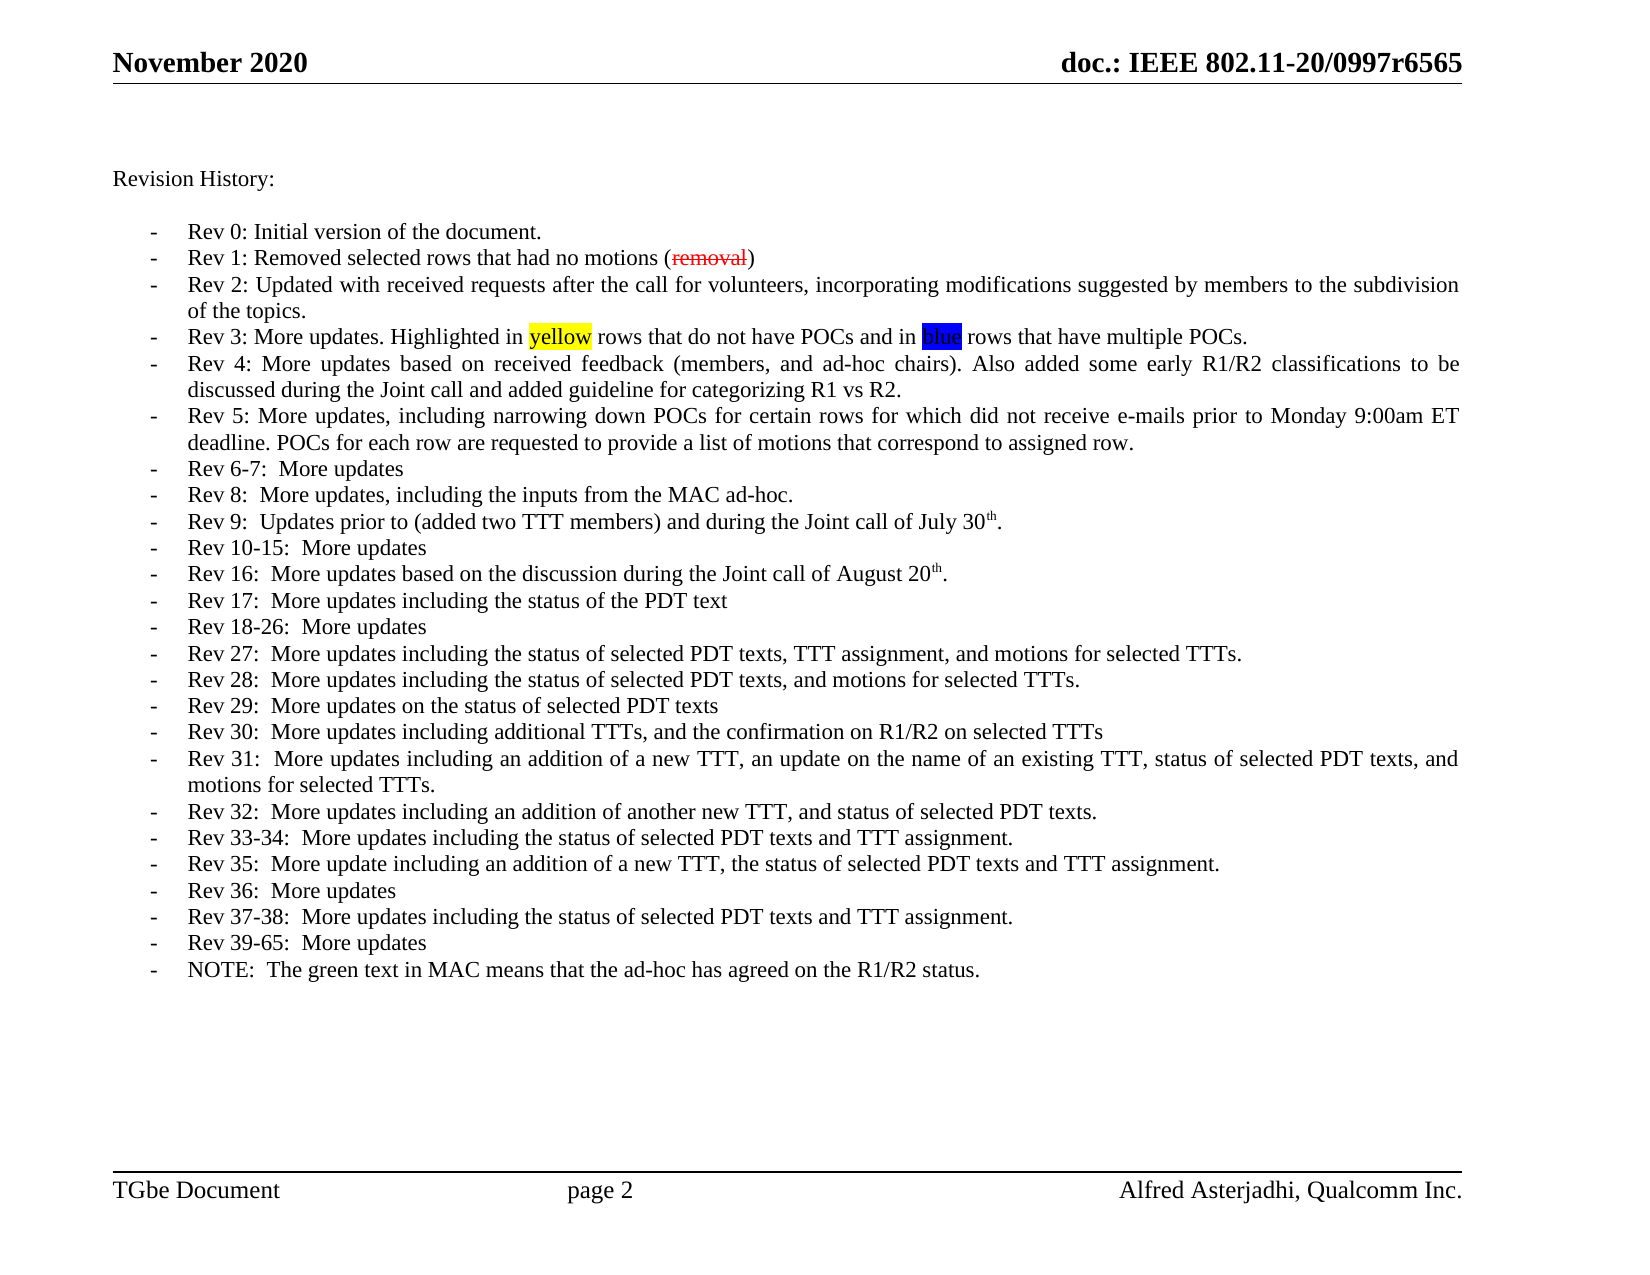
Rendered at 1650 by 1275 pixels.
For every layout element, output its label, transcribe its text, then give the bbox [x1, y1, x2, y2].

list Rev 37-38: More updates including the status of selected PDT texts and TTT assignment. [150, 903, 1462, 929]
list Rev 27: More updates including the status of selected PDT texts, TTT assignment, and motions for selected TTTs. [150, 639, 1462, 666]
list Rev 3: More updates. Highlighted in yellow rows that do not have POCs and in blue rows that have multiple POCs. [962, 323, 1462, 350]
list Rev 39-65: More updates [150, 929, 1462, 956]
list Rev 3: More updates. Highlighted in yellow rows that do not have POCs and in blue rows that have multiple POCs. [150, 323, 529, 350]
list Rev 33-34: More updates including the status of selected PDT texts and TTT assignment. [150, 824, 1462, 850]
list Rev 5: More updates, including narrowing down POCs for certain rows for which did not receive e-mails prior to Monday 9:00am ET deadline. POCs for each row are requested to provide a list of motions that correspond to assigned row. [150, 402, 1462, 455]
list Rev 35: More update including an addition of a new TTT, the status of selected PDT texts and TTT assignment. [150, 850, 1462, 877]
list Rev 4: More updates based on received feedback (members, and ad-hoc chairs). Also added some early R1/R2 classifications to be discussed during the Joint call and added guideline for categorizing R1 vs R2. [150, 350, 1462, 402]
list Rev 31: More updates including an addition of a new TTT, an update on the name of an existing TTT, status of selected PDT texts, and motions for selected TTTs. [150, 745, 1462, 798]
list Rev 3: More updates. Highlighted in yellow rows that do not have POCs and in blue rows that have multiple POCs. [592, 323, 922, 350]
list Rev 2: Updated with received requests after the call for volunteers, incorporating modifications suggested by members to the subdivision of the topics. [150, 271, 1462, 323]
list Rev 8: More updates, including the inputs from the MAC ad-hoc. [150, 481, 1462, 508]
list Rev 6-7: More updates [150, 455, 1462, 481]
list Rev 28: More updates including the status of selected PDT texts, and motions for selected TTTs. [150, 666, 1462, 692]
list Rev 29: More updates on the status of selected PDT texts [150, 692, 1462, 719]
list Rev 17: More updates including the status of the PDT text [150, 587, 1462, 613]
list Rev 16: More updates based on the discussion during the Joint call of August 20th. [150, 561, 1462, 587]
list Rev 18-26: More updates [150, 613, 1462, 639]
list NOTE: The green text in MAC means that the ad-hoc has agreed on the R1/R2 status. [150, 956, 1462, 982]
list Rev 0: Initial version of the document. [150, 218, 1462, 244]
list Rev 30: More updates including additional TTTs, and the confirmation on R1/R2 on selected TTTs [150, 719, 1462, 745]
list Rev 1: Removed selected rows that had no motions (removal) [150, 244, 1462, 271]
list Rev 36: More updates [150, 877, 1462, 903]
text Revision History: [112, 165, 1462, 192]
list Rev 10-15: More updates [150, 534, 1462, 561]
list Rev 9: Updates prior to (added two TTT members) and during the Joint call of July 30th. [150, 508, 1462, 534]
list Rev 32: More updates including an addition of another new TTT, and status of selected PDT texts. [150, 798, 1462, 824]
